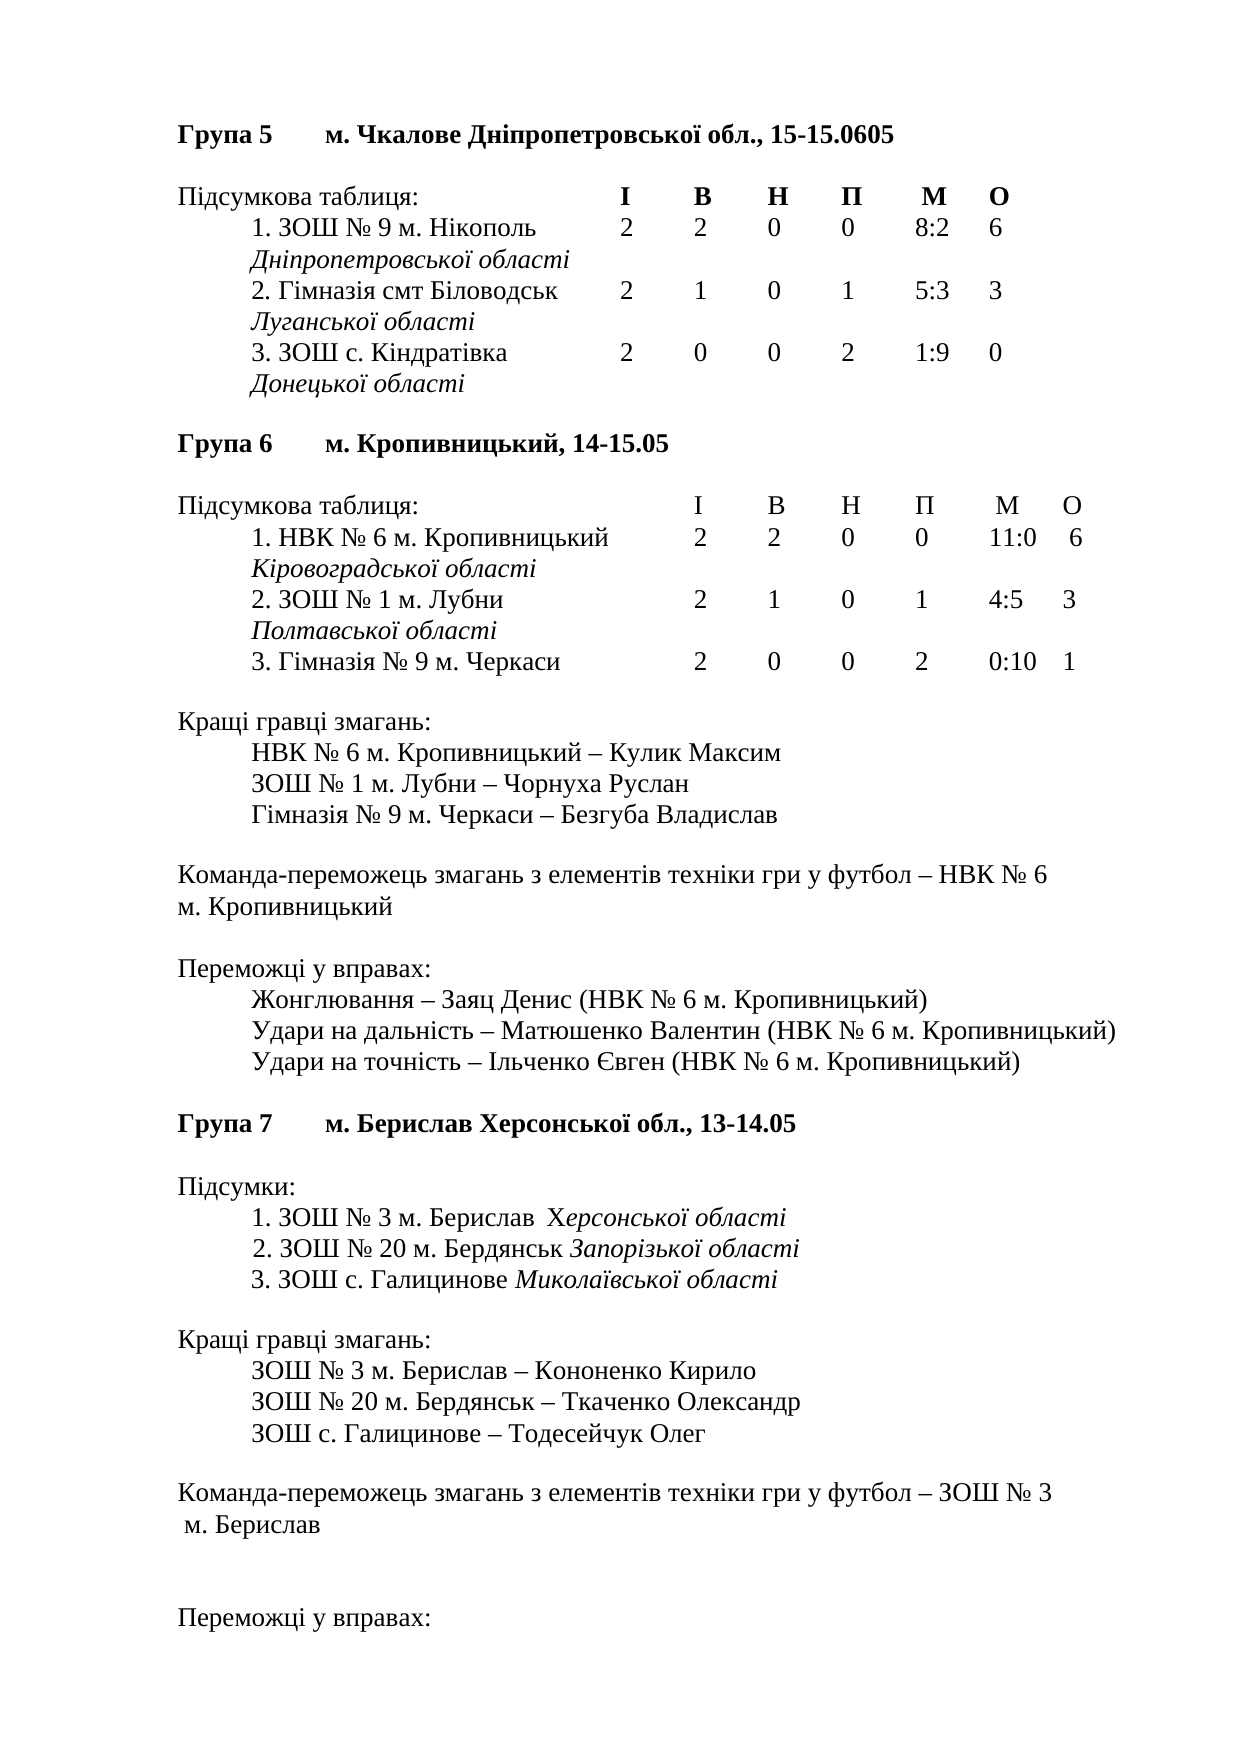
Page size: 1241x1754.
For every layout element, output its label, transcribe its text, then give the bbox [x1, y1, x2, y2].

text Кращі гравці змагань: [177, 1323, 1152, 1354]
text ЗОШ № . Берислав – Кононенко Кирило [177, 1354, 1152, 1386]
text Кращі гравці змагань: [177, 705, 1152, 736]
text Група 5 м. Чкалове Дніпропетровської обл., 15-15.0605 [177, 118, 1152, 149]
text Полтавської області [177, 614, 1152, 645]
text Підсумкова таблиця: І В Н П М О [177, 489, 1152, 521]
text Переможці у вправах: [177, 1601, 1152, 1632]
text Група 7 м. Берислав Херсонської обл., 13-14.05 [177, 1108, 1152, 1139]
text Команда-переможець змагань з елементів техніки гри у футбол – ЗОШ № 3 [177, 1477, 1152, 1508]
text Підсумкова таблиця: І В Н П М О [177, 180, 1152, 212]
text Група 6 м. Кропивницький, 14-15.05 [177, 427, 1152, 458]
text 1. ЗОШ № . Берислав Херсонської області [177, 1201, 1152, 1232]
text 1. НВК № . Кропивницький 2 2 0 0 11:0 6 [177, 521, 1152, 552]
text Удари на дальність – Матюшенко Валентин (НВК № . Кропивницький) [177, 1014, 1208, 1045]
text 3. ЗОШ с. Галицинове Миколаївської області [177, 1263, 1152, 1294]
text ЗОШ № . Бердянськ – Ткаченко Олександр [177, 1386, 1152, 1417]
text НВК № . Кропивницький – Кулик Максим [177, 736, 1152, 767]
text Переможці у вправах: [177, 952, 1152, 983]
text 2. ЗОШ № . Бердянськ Запорізької області [252, 1232, 1152, 1263]
text 3. ЗОШ с. Кіндратівка 2 0 0 2 1:9 0 [177, 336, 1152, 367]
text Удари на точність – Ільченко Євген (НВК № . Кропивницький) [177, 1045, 1152, 1076]
text 2. Гімназія смт Біловодськ 2 1 0 1 5:3 3 [177, 274, 1152, 305]
text 2. ЗОШ № . Лубни 2 1 0 1 4:5 3 [177, 583, 1152, 614]
text Гімназія № . Черкаси – Безгуба Владислав [177, 798, 1152, 830]
text Кіровоградської області [177, 552, 1152, 583]
text 1. ЗОШ № . Нікополь 2 2 0 0 8:2 6 [177, 212, 1152, 243]
text Підсумки: [177, 1170, 1152, 1201]
text ЗОШ № . Лубни – Чорнуха Руслан [177, 767, 1152, 798]
text м. Берислав [177, 1508, 1152, 1539]
text Команда-переможець змагань з елементів техніки гри у футбол – НВК № 6 [177, 858, 1152, 889]
text Луганської області [177, 305, 1152, 336]
text ЗОШ с. Галицинове – Тодесейчук Олег [177, 1417, 1152, 1448]
text 3. Гімназія № . Черкаси 2 0 0 2 0:10 1 [177, 645, 1152, 676]
text Жонглювання – Заяц Денис (НВК № . Кропивницький) [177, 983, 1152, 1014]
text м. Кропивницький [177, 889, 1152, 921]
text Дніпропетровської області [177, 243, 1152, 274]
text Донецької області [177, 367, 1152, 398]
